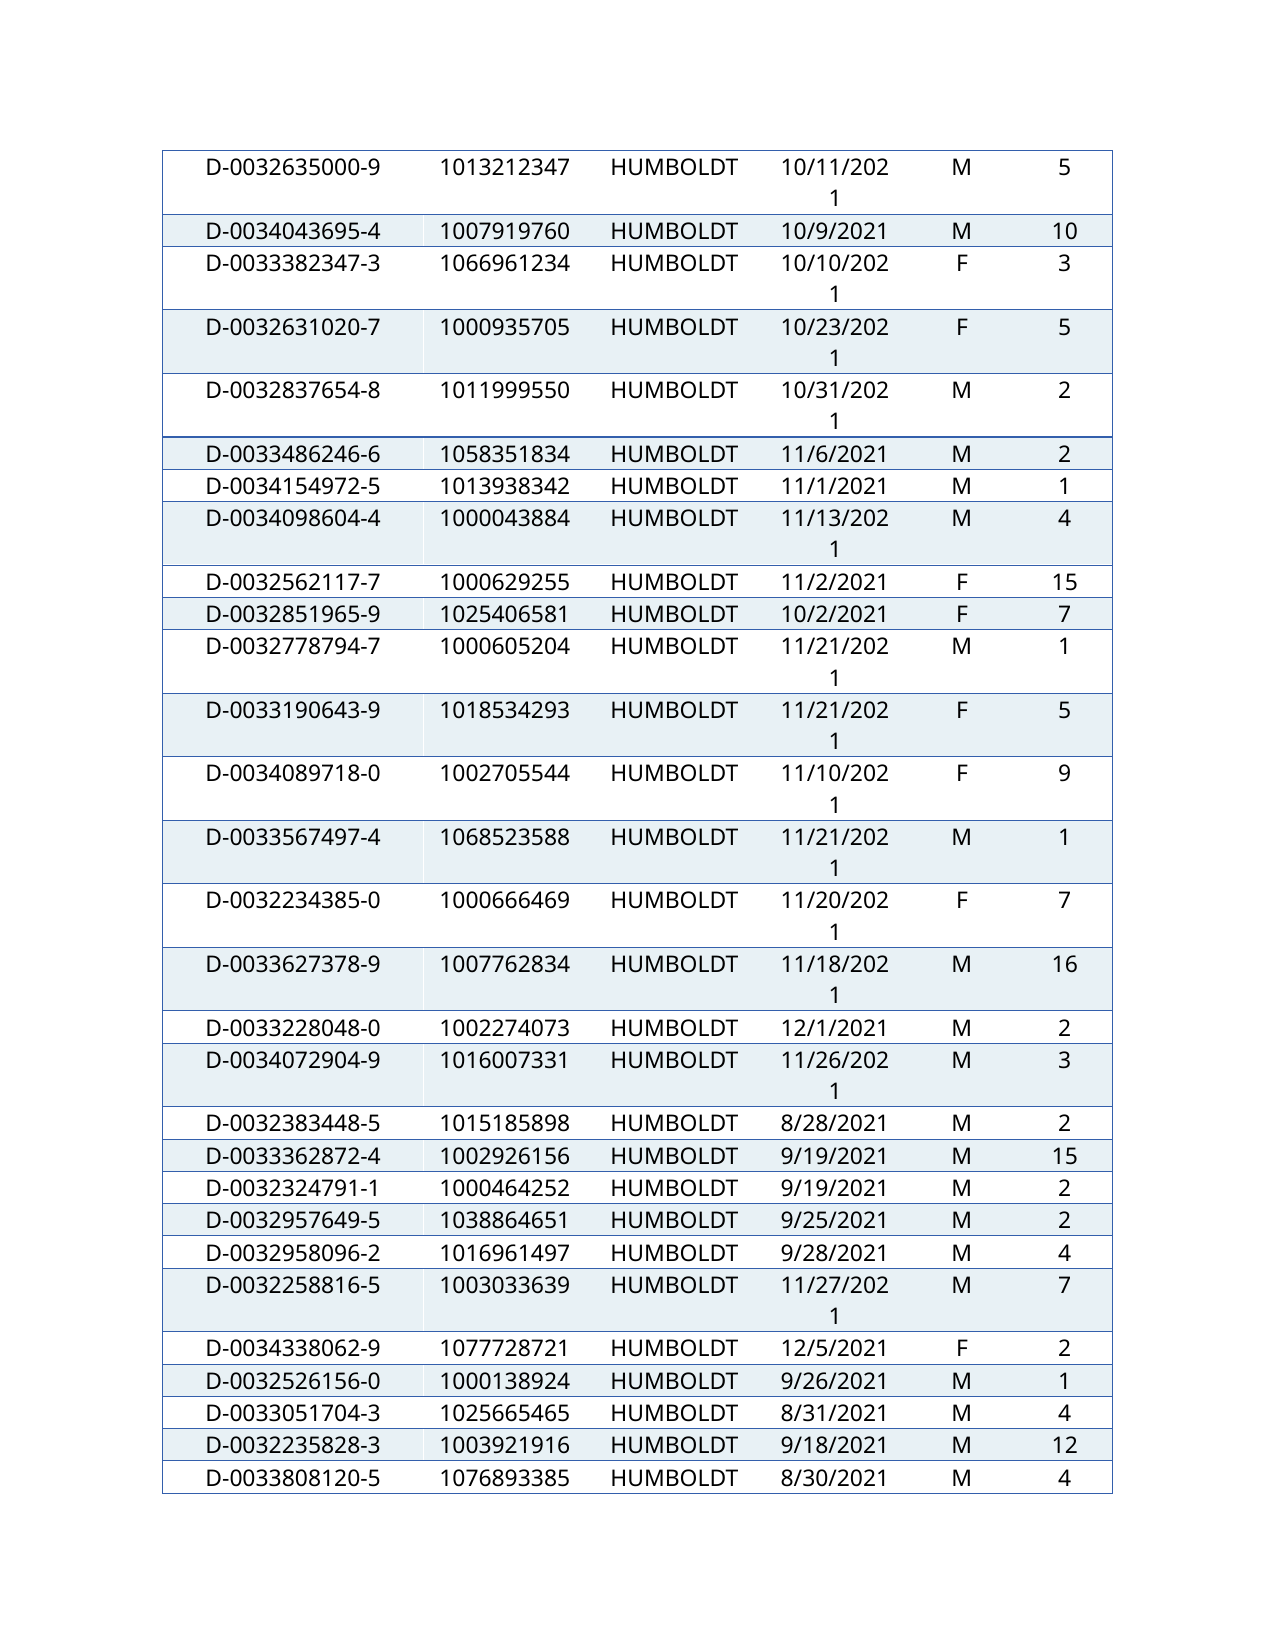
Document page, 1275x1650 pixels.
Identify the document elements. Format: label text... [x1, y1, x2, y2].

table_cell 5 [1016, 694, 1112, 756]
table_cell 1007919760 [424, 215, 586, 246]
table_cell M [907, 502, 1016, 564]
table_cell F [907, 757, 1016, 820]
table_cell 2 [1016, 374, 1112, 436]
table_cell 1002274073 [424, 1011, 586, 1043]
table_cell F [907, 694, 1016, 756]
table_cell 1058351834 [424, 438, 586, 469]
table_cell 7 [1016, 884, 1112, 947]
table_cell M [907, 821, 1016, 883]
table_cell 11/21/2021 [763, 630, 907, 693]
table_cell F [907, 1332, 1016, 1363]
table_cell 1066961234 [424, 247, 586, 309]
table_cell 1013938342 [424, 470, 586, 501]
table_cell D-0033627378-9 [163, 948, 423, 1010]
table_cell 15 [1016, 1140, 1112, 1171]
table_cell M [907, 1011, 1016, 1043]
table_cell 11/2/2021 [763, 566, 907, 597]
table_cell HUMBOLDT [586, 1011, 763, 1043]
table_cell HUMBOLDT [586, 1397, 763, 1428]
table_cell HUMBOLDT [586, 502, 763, 564]
table_cell 1000666469 [424, 884, 586, 947]
table_cell 1000605204 [424, 630, 586, 693]
table_cell 2 [1016, 1172, 1112, 1203]
table_cell D-0032778794-7 [163, 630, 423, 693]
table_cell 10/9/2021 [763, 215, 907, 246]
table_cell 1000043884 [424, 502, 586, 564]
table_cell 1 [1016, 821, 1112, 883]
table_cell 1016007331 [424, 1044, 586, 1106]
table_cell D-0032957649-5 [163, 1204, 423, 1235]
table_cell D-0032258816-5 [163, 1269, 423, 1331]
table_cell D-0034154972-5 [163, 470, 423, 501]
table_cell 12/5/2021 [763, 1332, 907, 1363]
table_cell F [907, 598, 1016, 629]
table_cell 3 [1016, 1044, 1112, 1106]
table_cell HUMBOLDT [586, 1204, 763, 1235]
table_cell 1016961497 [424, 1236, 586, 1268]
table_cell D-0032383448-5 [163, 1107, 423, 1138]
table_cell 9/26/2021 [763, 1365, 907, 1396]
table_cell 1007762834 [424, 948, 586, 1010]
table_cell 1076893385 [424, 1461, 586, 1493]
table_cell M [907, 1397, 1016, 1428]
table_cell 11/18/2021 [763, 948, 907, 1010]
table_cell D-0032631020-7 [163, 310, 423, 373]
table_cell 7 [1016, 1269, 1112, 1331]
table_cell M [907, 374, 1016, 436]
table_cell HUMBOLDT [586, 1461, 763, 1493]
table_cell 1000935705 [424, 310, 586, 373]
table_cell 1015185898 [424, 1107, 586, 1138]
table_cell D-0033190643-9 [163, 694, 423, 756]
table_cell 9/18/2021 [763, 1429, 907, 1460]
table_cell HUMBOLDT [586, 694, 763, 756]
table_cell D-0034072904-9 [163, 1044, 423, 1106]
table_cell HUMBOLDT [586, 438, 763, 469]
table_cell 1018534293 [424, 694, 586, 756]
table_cell M [907, 1107, 1016, 1138]
table_cell M [907, 630, 1016, 693]
table_cell D-0032324791-1 [163, 1172, 423, 1203]
table_cell D-0034043695-4 [163, 215, 423, 246]
table_cell D-0032234385-0 [163, 884, 423, 947]
table_cell 1 [1016, 470, 1112, 501]
table_cell 10/2/2021 [763, 598, 907, 629]
table_cell M [907, 1461, 1016, 1493]
table_cell F [907, 247, 1016, 309]
table_cell 11/1/2021 [763, 470, 907, 501]
table_cell HUMBOLDT [586, 247, 763, 309]
table_cell HUMBOLDT [586, 215, 763, 246]
table_cell D-0034098604-4 [163, 502, 423, 564]
table_cell 1002926156 [424, 1140, 586, 1171]
table_cell F [907, 310, 1016, 373]
table_cell 1025665465 [424, 1397, 586, 1428]
table_cell HUMBOLDT [586, 1269, 763, 1331]
table_cell 10/23/2021 [763, 310, 907, 373]
table_cell HUMBOLDT [586, 948, 763, 1010]
table_cell 2 [1016, 438, 1112, 469]
table_cell 11/20/2021 [763, 884, 907, 947]
table_cell HUMBOLDT [586, 1365, 763, 1396]
table_cell D-0032562117-7 [163, 566, 423, 597]
table_cell 16 [1016, 948, 1112, 1010]
table_cell 2 [1016, 1011, 1112, 1043]
table_cell 1003921916 [424, 1429, 586, 1460]
table_cell HUMBOLDT [586, 470, 763, 501]
table_cell 11/6/2021 [763, 438, 907, 469]
table_cell 1003033639 [424, 1269, 586, 1331]
table_cell D-0034089718-0 [163, 757, 423, 820]
table_cell 11/13/2021 [763, 502, 907, 564]
table_cell 9 [1016, 757, 1112, 820]
table_cell HUMBOLDT [586, 1172, 763, 1203]
table_cell M [907, 438, 1016, 469]
table_cell 9/19/2021 [763, 1140, 907, 1171]
table_cell M [907, 1269, 1016, 1331]
table_cell M [907, 1044, 1016, 1106]
table_cell 9/25/2021 [763, 1204, 907, 1235]
table_cell HUMBOLDT [586, 598, 763, 629]
table_cell 11/27/2021 [763, 1269, 907, 1331]
table_cell 1 [1016, 630, 1112, 693]
table_cell HUMBOLDT [586, 1140, 763, 1171]
table_cell 5 [1016, 310, 1112, 373]
table_cell 12/1/2021 [763, 1011, 907, 1043]
table_cell 4 [1016, 502, 1112, 564]
table_cell HUMBOLDT [586, 1332, 763, 1363]
table_cell D-0033486246-6 [163, 438, 423, 469]
table_cell D-0033228048-0 [163, 1011, 423, 1043]
table_cell 4 [1016, 1461, 1112, 1493]
table_cell 2 [1016, 1204, 1112, 1235]
table_cell HUMBOLDT [586, 1429, 763, 1460]
table_cell 1000464252 [424, 1172, 586, 1203]
table_cell 11/26/2021 [763, 1044, 907, 1106]
table_cell 2 [1016, 1332, 1112, 1363]
table_cell 12 [1016, 1429, 1112, 1460]
table_cell HUMBOLDT [586, 374, 763, 436]
table_cell HUMBOLDT [586, 757, 763, 820]
table_cell 1000138924 [424, 1365, 586, 1396]
table_cell D-0032235828-3 [163, 1429, 423, 1460]
table_cell 1011999550 [424, 374, 586, 436]
table_cell 8/31/2021 [763, 1397, 907, 1428]
table_cell HUMBOLDT [586, 1107, 763, 1138]
table_cell 3 [1016, 247, 1112, 309]
table_cell M [907, 1236, 1016, 1268]
table_cell D-0032526156-0 [163, 1365, 423, 1396]
table_cell 8/30/2021 [763, 1461, 907, 1493]
table_cell M [907, 948, 1016, 1010]
table_cell HUMBOLDT [586, 821, 763, 883]
table_cell HUMBOLDT [586, 884, 763, 947]
table_cell 11/10/2021 [763, 757, 907, 820]
table_cell 1077728721 [424, 1332, 586, 1363]
table_cell HUMBOLDT [586, 1236, 763, 1268]
table_cell HUMBOLDT [586, 630, 763, 693]
table_cell M [907, 1204, 1016, 1235]
table_cell HUMBOLDT [586, 1044, 763, 1106]
table_cell D-0033567497-4 [163, 821, 423, 883]
table_cell 9/19/2021 [763, 1172, 907, 1203]
table_cell 1000629255 [424, 566, 586, 597]
table_cell F [907, 566, 1016, 597]
table_cell 11/21/2021 [763, 821, 907, 883]
table_cell HUMBOLDT [586, 566, 763, 597]
table_cell 10 [1016, 215, 1112, 246]
table_cell D-0032635000-9 [163, 151, 423, 213]
table_cell D-0032837654-8 [163, 374, 423, 436]
table_cell 1013212347 [424, 151, 586, 213]
table_cell D-0032851965-9 [163, 598, 423, 629]
table_cell 1068523588 [424, 821, 586, 883]
table_cell D-0032958096-2 [163, 1236, 423, 1268]
table_cell D-0033362872-4 [163, 1140, 423, 1171]
table_cell M [907, 1429, 1016, 1460]
table_cell HUMBOLDT [586, 151, 763, 213]
table_cell D-0033382347-3 [163, 247, 423, 309]
table_cell 1025406581 [424, 598, 586, 629]
table_cell 11/21/2021 [763, 694, 907, 756]
table_cell M [907, 215, 1016, 246]
table_cell 10/10/2021 [763, 247, 907, 309]
table_cell 4 [1016, 1236, 1112, 1268]
table_cell F [907, 884, 1016, 947]
table_cell 15 [1016, 566, 1112, 597]
table_cell M [907, 1140, 1016, 1171]
table_cell 10/31/2021 [763, 374, 907, 436]
table_cell 1002705544 [424, 757, 586, 820]
table_cell M [907, 1172, 1016, 1203]
table_cell HUMBOLDT [586, 310, 763, 373]
table_cell 1 [1016, 1365, 1112, 1396]
table_cell 1038864651 [424, 1204, 586, 1235]
table_cell D-0033051704-3 [163, 1397, 423, 1428]
table_cell 7 [1016, 598, 1112, 629]
table_cell M [907, 1365, 1016, 1396]
table_cell 8/28/2021 [763, 1107, 907, 1138]
table_cell 4 [1016, 1397, 1112, 1428]
table_cell 9/28/2021 [763, 1236, 907, 1268]
table_cell 2 [1016, 1107, 1112, 1138]
table_cell 5 [1016, 151, 1112, 213]
table_cell M [907, 151, 1016, 213]
table_cell D-0033808120-5 [163, 1461, 423, 1493]
table_cell M [907, 470, 1016, 501]
table_cell 10/11/2021 [763, 151, 907, 213]
table_cell D-0034338062-9 [163, 1332, 423, 1363]
